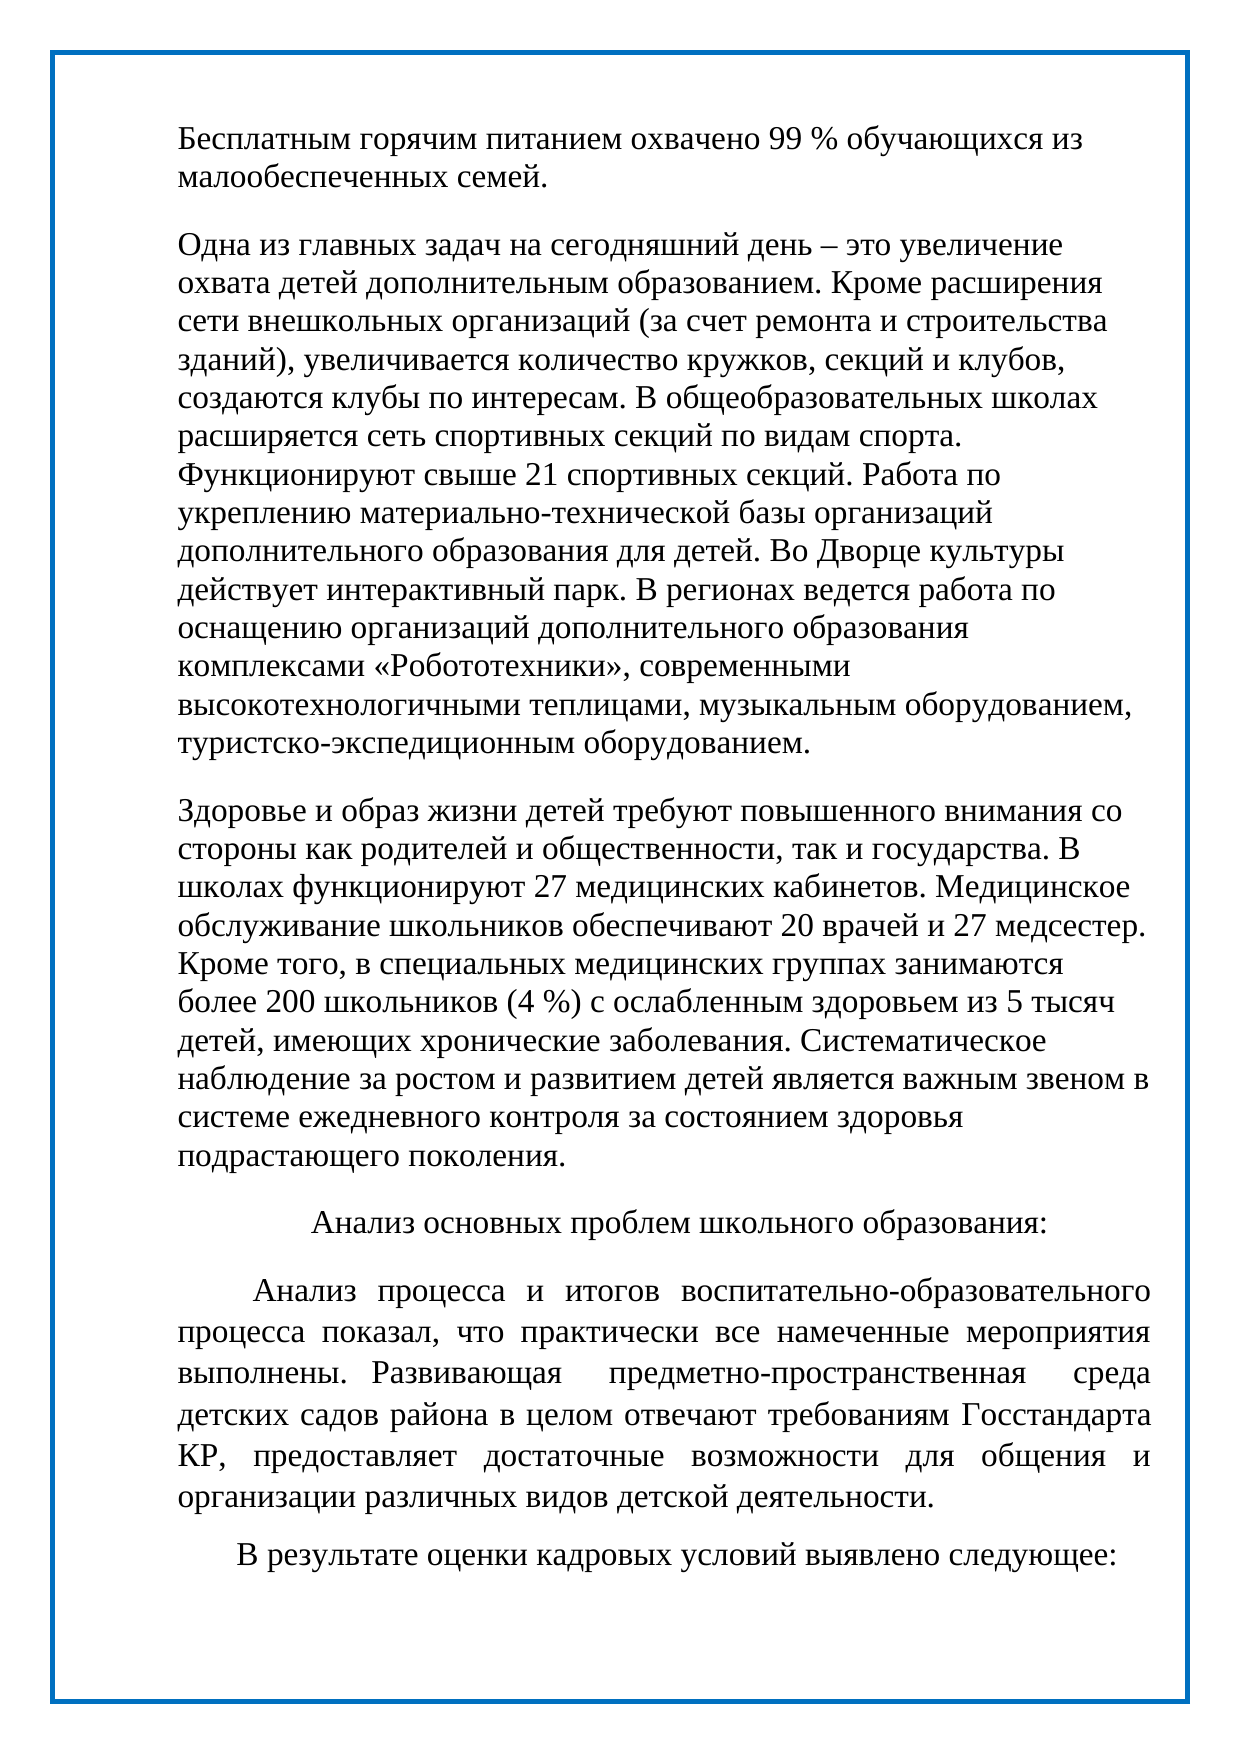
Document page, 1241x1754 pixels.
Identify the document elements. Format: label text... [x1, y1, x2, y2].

text Анализ процесса и итогов воспитательно-образовательного процесса показал, что практически все намеченные мероприятия выполнены. Развивающая предметно-пространственная среда детских садов района в целом отвечают требованиям Госстандарта КР, предоставляет достаточные возможности для общения и организации различных видов детской деятельности. [177, 1270, 1152, 1515]
text Здоровье и образ жизни детей требуют повышенного внимания со стороны как родителей и общественности, так и государства. В школах функционируют 27 медицинских кабинетов. Медицинское обслуживание школьников обеспечивают 20 врачей и 27 медсестер. Кроме того, в специальных медицинских группах занимаются более 200 школьников (4 %) с ослабленным здоровьем из 5 тысяч детей, имеющих хронические заболевания. Систематическое наблюдение за ростом и развитием детей является важным звеном в системе ежедневного контроля за состоянием здоровья подрастающего поколения. [177, 790, 1152, 1173]
text В результате оценки кадровых условий выявлено следующее: [177, 1534, 1152, 1573]
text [177, 118, 1152, 195]
text Одна из главных задач на сегодняшний день – это увеличение охвата детей дополнительным образованием. Кроме расширения сети внешкольных организаций (за счет ремонта и строительства зданий), увеличивается количество кружков, секций и клубов, создаются клубы по интересам. В общеобразовательных школах расширяется сеть спортивных секций по видам спорта. Функционируют свыше 21 спортивных секций. Работа по укреплению материально-технической базы организаций дополнительного образования для детей. Во Дворце культуры действует интерактивный парк. В регионах ведется работа по оснащению организаций дополнительного образования комплексами «Робототехники», современными высокотехнологичными теплицами, музыкальным оборудованием, туристско-экспедиционным оборудованием. [177, 224, 1152, 761]
text Анализ основных проблем школьного образования: [177, 1202, 1152, 1241]
